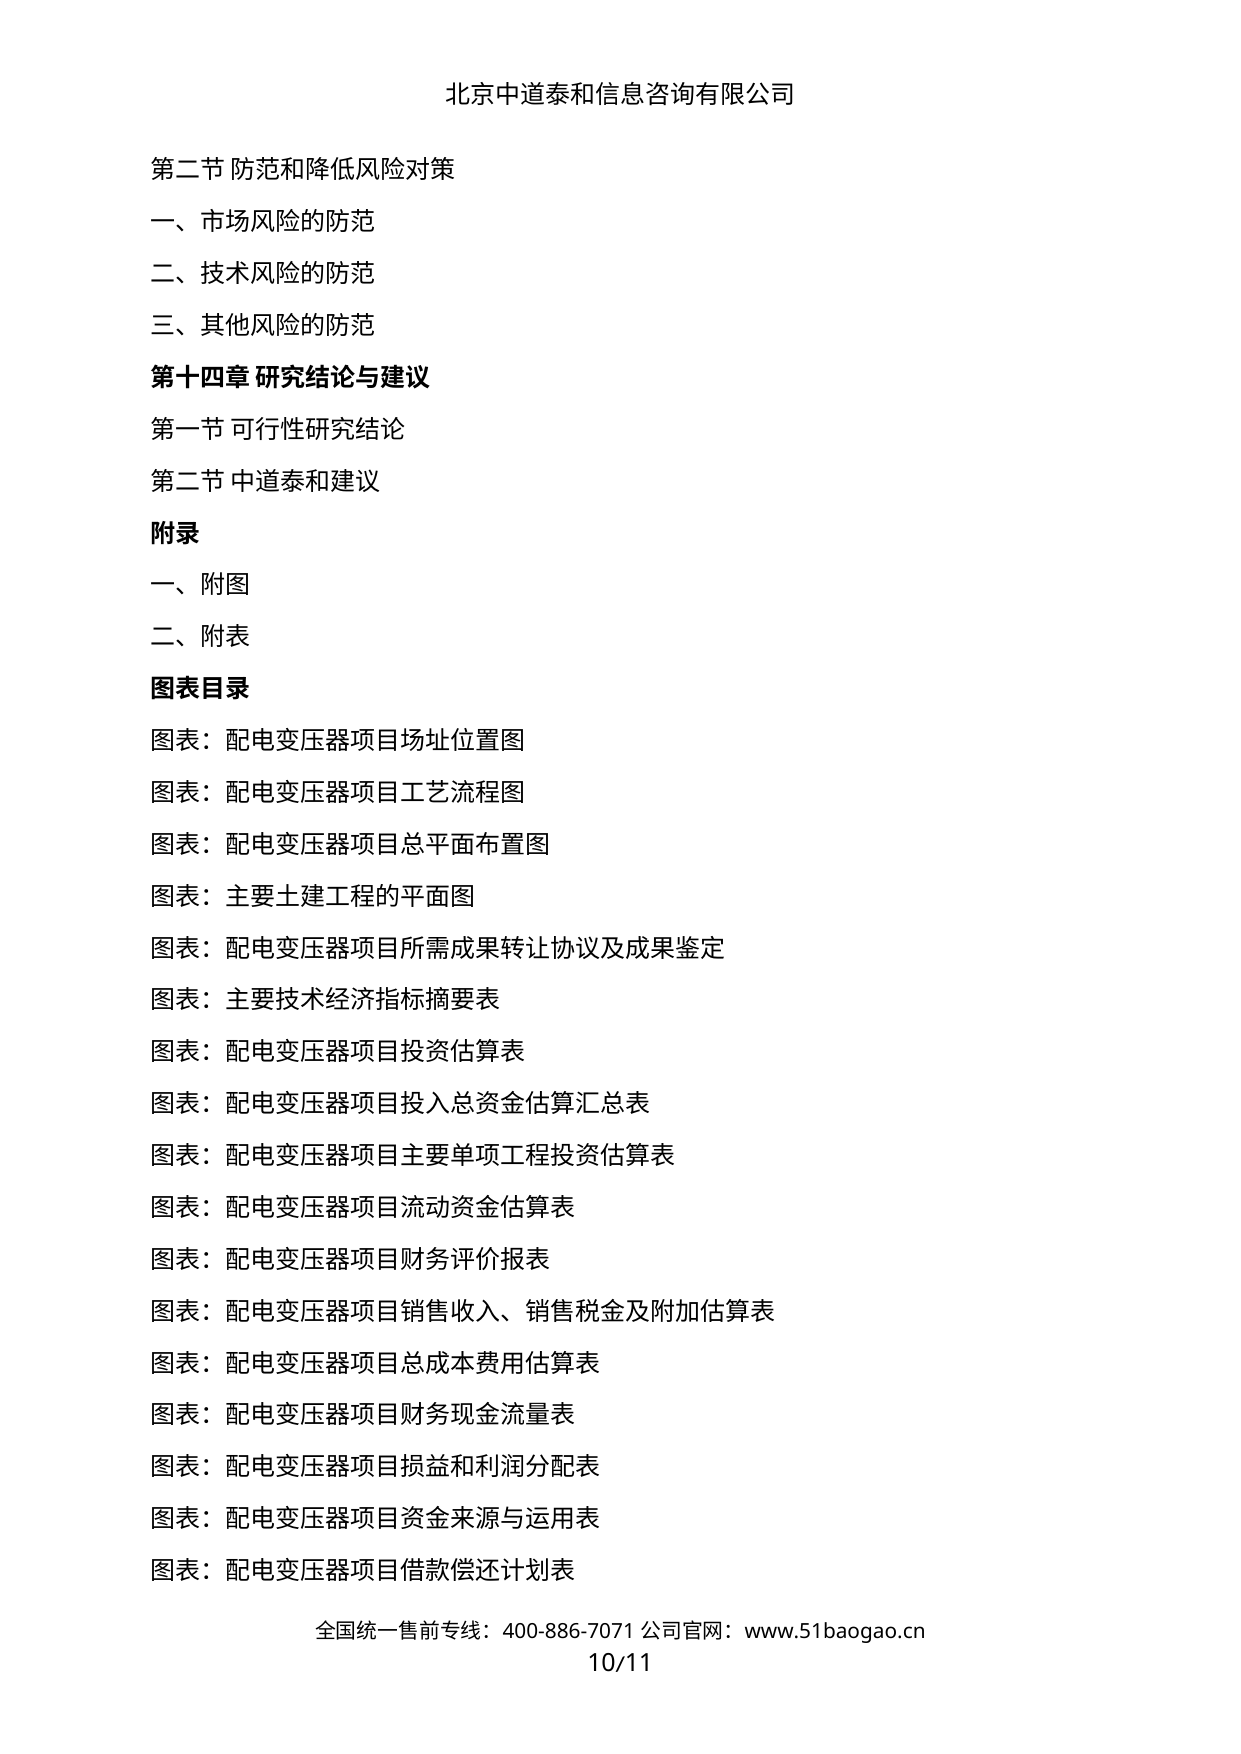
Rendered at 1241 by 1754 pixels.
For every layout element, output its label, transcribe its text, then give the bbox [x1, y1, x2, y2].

text 图表：配电变压器项目工艺流程图 [150, 772, 1090, 809]
text 图表：配电变压器项目总成本费用估算表 [150, 1343, 1090, 1379]
text 图表：配电变压器项目总平面布置图 [150, 824, 1090, 861]
text 图表：配电变压器项目资金来源与运用表 [150, 1499, 1090, 1535]
text 图表：配电变压器项目场址位置图 [150, 721, 1090, 757]
text 图表：主要技术经济指标摘要表 [150, 980, 1090, 1016]
text 三、其他风险的防范 [150, 306, 1090, 342]
text 第十四章 研究结论与建议 [150, 357, 1090, 394]
text 图表：配电变压器项目财务现金流量表 [150, 1395, 1090, 1431]
text 第二节 防范和降低风险对策 [150, 150, 1090, 186]
text 附录 [150, 513, 1090, 549]
text 图表：配电变压器项目销售收入、销售税金及附加估算表 [150, 1291, 1090, 1327]
text 一、附图 [150, 565, 1090, 601]
text 图表：主要土建工程的平面图 [150, 876, 1090, 912]
text 第二节 中道泰和建议 [150, 461, 1090, 497]
text 图表：配电变压器项目流动资金估算表 [150, 1187, 1090, 1224]
text 一、市场风险的防范 [150, 202, 1090, 238]
text 图表：配电变压器项目损益和利润分配表 [150, 1447, 1090, 1483]
text 图表：配电变压器项目投入总资金估算汇总表 [150, 1084, 1090, 1120]
text 图表：配电变压器项目主要单项工程投资估算表 [150, 1136, 1090, 1172]
text 图表：配电变压器项目所需成果转让协议及成果鉴定 [150, 928, 1090, 964]
text 第一节 可行性研究结论 [150, 409, 1090, 446]
text 二、技术风险的防范 [150, 254, 1090, 290]
text 图表：配电变压器项目财务评价报表 [150, 1239, 1090, 1276]
text 图表目录 [150, 669, 1090, 705]
text 图表：配电变压器项目借款偿还计划表 [150, 1551, 1090, 1587]
text 图表：配电变压器项目投资估算表 [150, 1032, 1090, 1068]
text 二、附表 [150, 617, 1090, 653]
